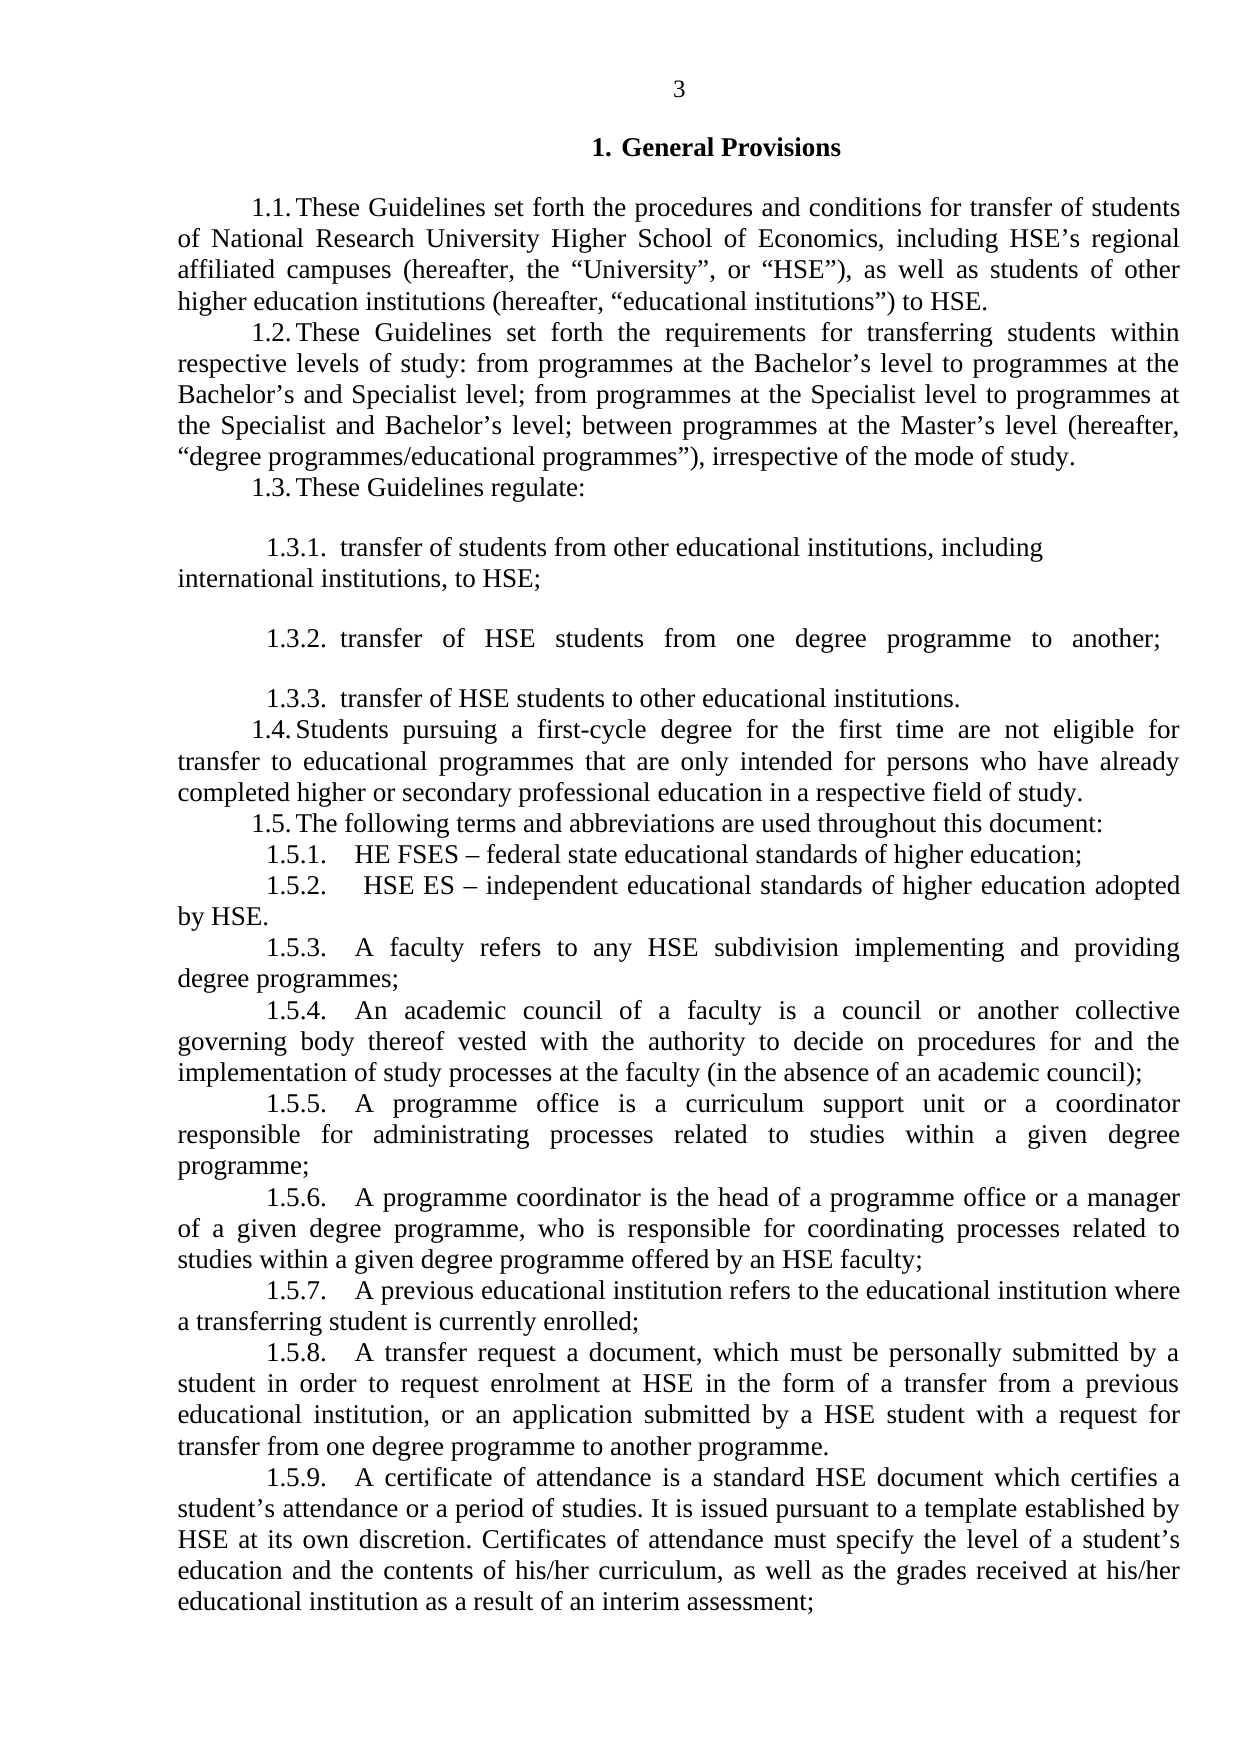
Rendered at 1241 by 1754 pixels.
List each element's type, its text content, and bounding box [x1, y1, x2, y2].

subtitle General Provisions [177, 131, 1181, 162]
list These Guidelines set forth the procedures and conditions for transfer of students of National Research University Higher School of Economics, including HSE’s regional affiliated campuses (hereafter, the “University”, or “HSE”), as well as students of other higher education institutions (hereafter, “educational institutions”) to HSE. [177, 191, 1181, 316]
list HE FSES – federal state educational standards of higher education; [177, 838, 1181, 869]
list A faculty refers to any HSE subdivision implementing and providing degree programmes; [177, 931, 1181, 994]
list A programme coordinator is the head of a programme office or a manager of a given degree programme, who is responsible for coordinating processes related to studies within a given degree programme offered by an HSE faculty; [177, 1181, 1181, 1274]
list A certificate of attendance is a standard HSE document which certifies a student’s attendance or a period of studies. It is issued pursuant to a template established by HSE at its own discretion. Certificates of attendance must specify the level of a student’s education and the contents of his/her curriculum, as well as the grades received at his/her educational institution as a result of an interim assessment; [177, 1461, 1181, 1617]
list A programme office is a curriculum support unit or a coordinator responsible for administrating processes related to studies within a given degree programme; [177, 1087, 1181, 1181]
list The following terms and abbreviations are used throughout this document: [177, 807, 1181, 838]
list transfer of HSE students from one degree programme to another; [177, 622, 1181, 682]
list These Guidelines set forth the requirements for transferring students within respective levels of study: from programmes at the Bachelor’s level to programmes at the Bachelor’s and Specialist level; from programmes at the Specialist level to programmes at the Specialist and Bachelor’s level; between programmes at the Master’s level (hereafter, “degree programmes/educational programmes”), irrespective of the mode of study. [177, 316, 1181, 471]
list transfer of HSE students to other educational institutions. [177, 682, 1181, 713]
list These Guidelines regulate: [177, 471, 1181, 531]
list HSE ES – independent educational standards of higher education adopted by HSE. [177, 869, 1181, 931]
list Students pursuing a first-cycle degree for the first time are not eligible for transfer to educational programmes that are only intended for persons who have already completed higher or secondary professional education in a respective field of study. [177, 713, 1181, 807]
list A transfer request a document, which must be personally submitted by a student in order to request enrolment at HSE in the form of a transfer from a previous educational institution, or an application submitted by a HSE student with a request for transfer from one degree programme to another programme. [177, 1336, 1181, 1461]
list An academic council of a faculty is a council or another collective governing body thereof vested with the authority to decide on procedures for and the implementation of study processes at the faculty (in the absence of an academic council); [177, 994, 1181, 1087]
list A previous educational institution refers to the educational institution where a transferring student is currently enrolled; [177, 1274, 1181, 1336]
list transfer of students from other educational institutions, including international institutions, to HSE; [177, 531, 1181, 622]
